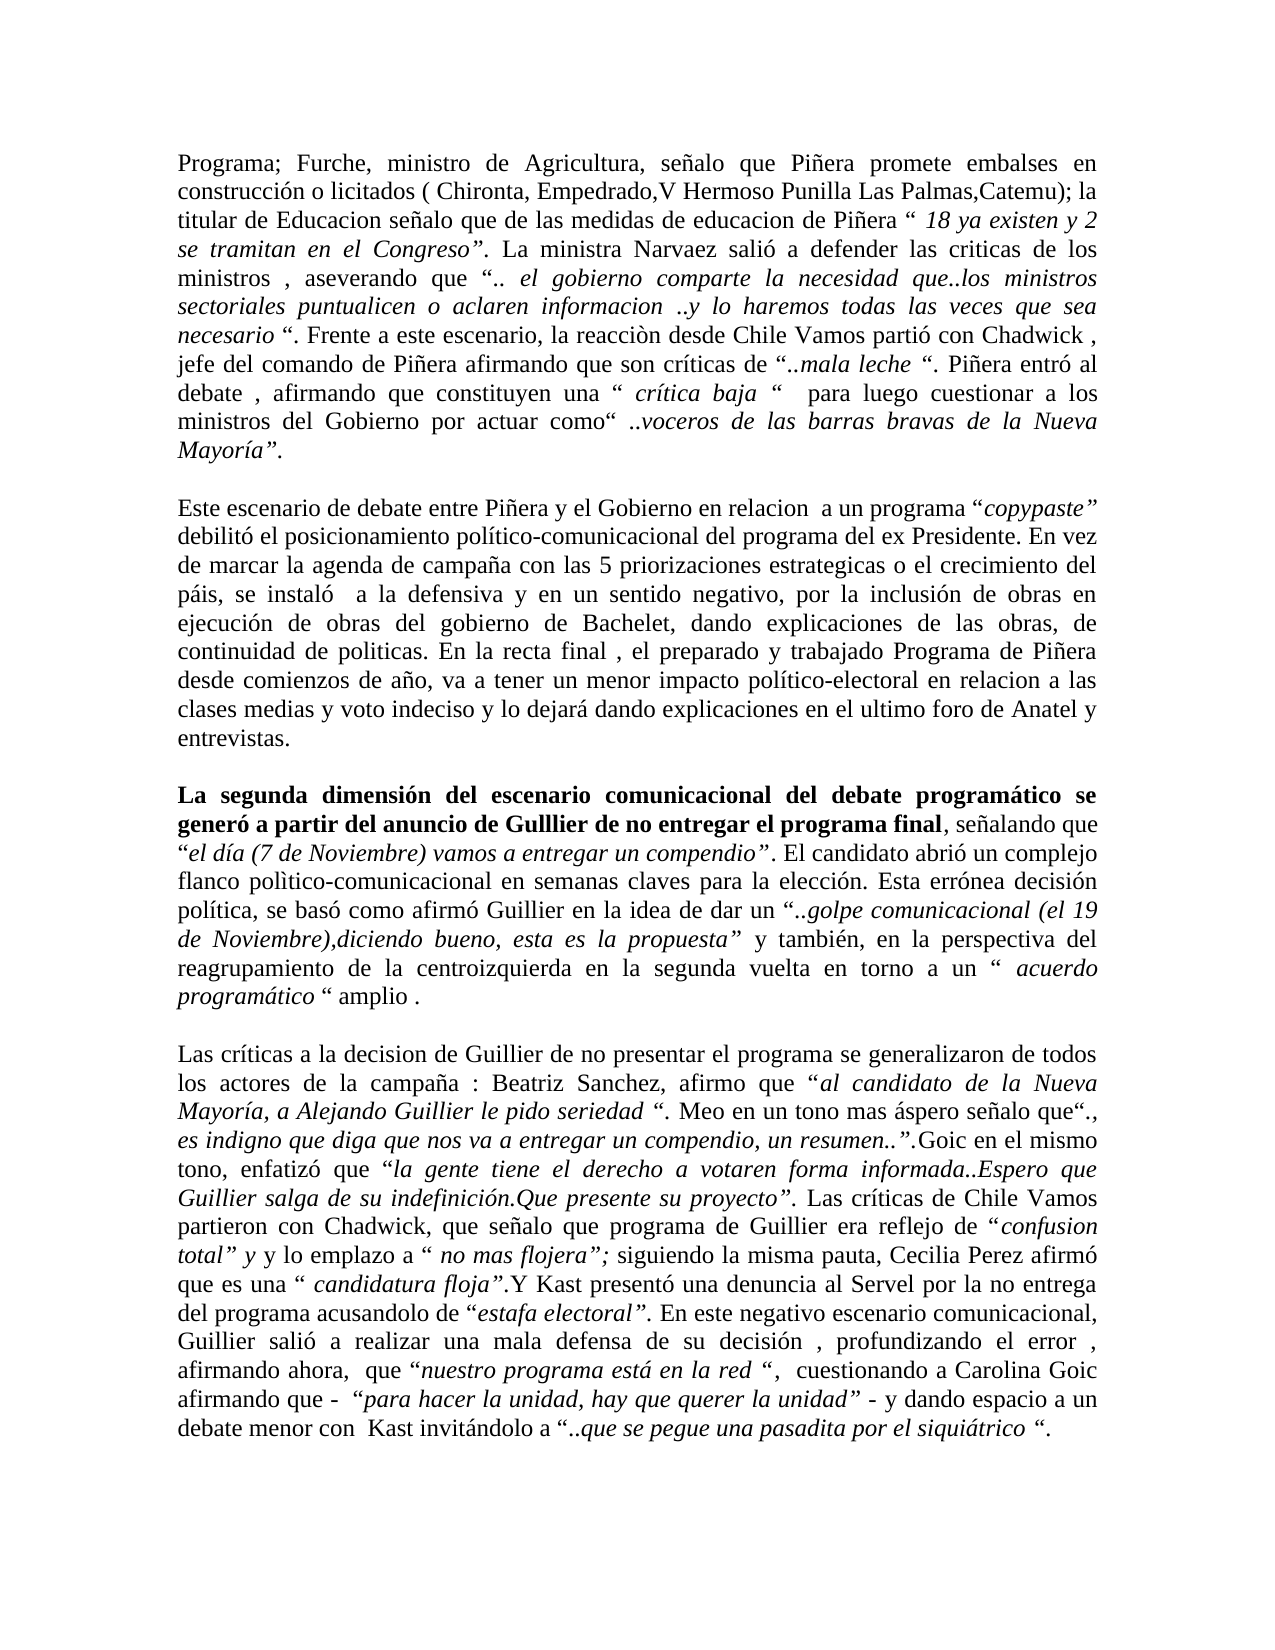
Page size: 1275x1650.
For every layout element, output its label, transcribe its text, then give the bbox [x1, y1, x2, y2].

text Este escenario de debate entre Piñera y el Gobierno en relacion a un programa “copypaste” debilitó el posicionamiento político-comunicacional del programa del ex Presidente. En vez de marcar la agenda de campaña con las 5 priorizaciones estrategicas o el crecimiento del páis, se instaló a la defensiva y en un sentido negativo, por la inclusión de obras en ejecución de obras del gobierno de Bachelet, dando explicaciones de las obras, de continuidad de politicas. En la recta final , el preparado y trabajado Programa de Piñera desde comienzos de año, va a tener un menor impacto político-electoral en relacion a las clases medias y voto indeciso y lo dejará dando explicaciones en el ultimo foro de Anatel y entrevistas. [177, 493, 1098, 751]
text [177, 148, 1098, 464]
text La segunda dimensión del escenario comunicacional del debate programático se generó a partir del anuncio de Gulllier de no entregar el programa final, señalando que “el día (7 de Noviembre) vamos a entregar un compendio”. El candidato abrió un complejo flanco polìtico-comunicacional en semanas claves para la elección. Esta errónea decisión política, se basó como afirmó Guillier en la idea de dar un “..golpe comunicacional (el 19 de Noviembre),diciendo bueno, esta es la propuesta” y también, en la perspectiva del reagrupamiento de la centroizquierda en la segunda vuelta en torno a un “ acuerdo programático “ amplio . [177, 780, 1098, 1010]
text Las críticas a la decision de Guillier de no presentar el programa se generalizaron de todos los actores de la campaña : Beatriz Sanchez, afirmo que “al candidato de la Nueva Mayoría, a Alejando Guillier le pido seriedad “. Meo en un tono mas áspero señalo que“., es indigno que diga que nos va a entregar un compendio, un resumen..”.Goic en el mismo tono, enfatizó que “la gente tiene el derecho a votaren forma informada..Espero que Guillier salga de su indefinición.Que presente su proyecto”. Las críticas de Chile Vamos partieron con Chadwick, que señalo que programa de Guillier era reflejo de “confusion total” y y lo emplazo a “ no mas flojera”; siguiendo la misma pauta, Cecilia Perez afirmó que es una “ candidatura floja”.Y Kast presentó una denuncia al Servel por la no entrega del programa acusandolo de “estafa electoral”. En este negativo escenario comunicacional, Guillier salió a realizar una mala defensa de su decisión , profundizando el error , afirmando ahora, que “nuestro programa está en la red “, cuestionando a Carolina Goic afirmando que - “para hacer la unidad, hay que querer la unidad” - y dando espacio a un debate menor con Kast invitándolo a “..que se pegue una pasadita por el siquiátrico “. [177, 1039, 1098, 1441]
